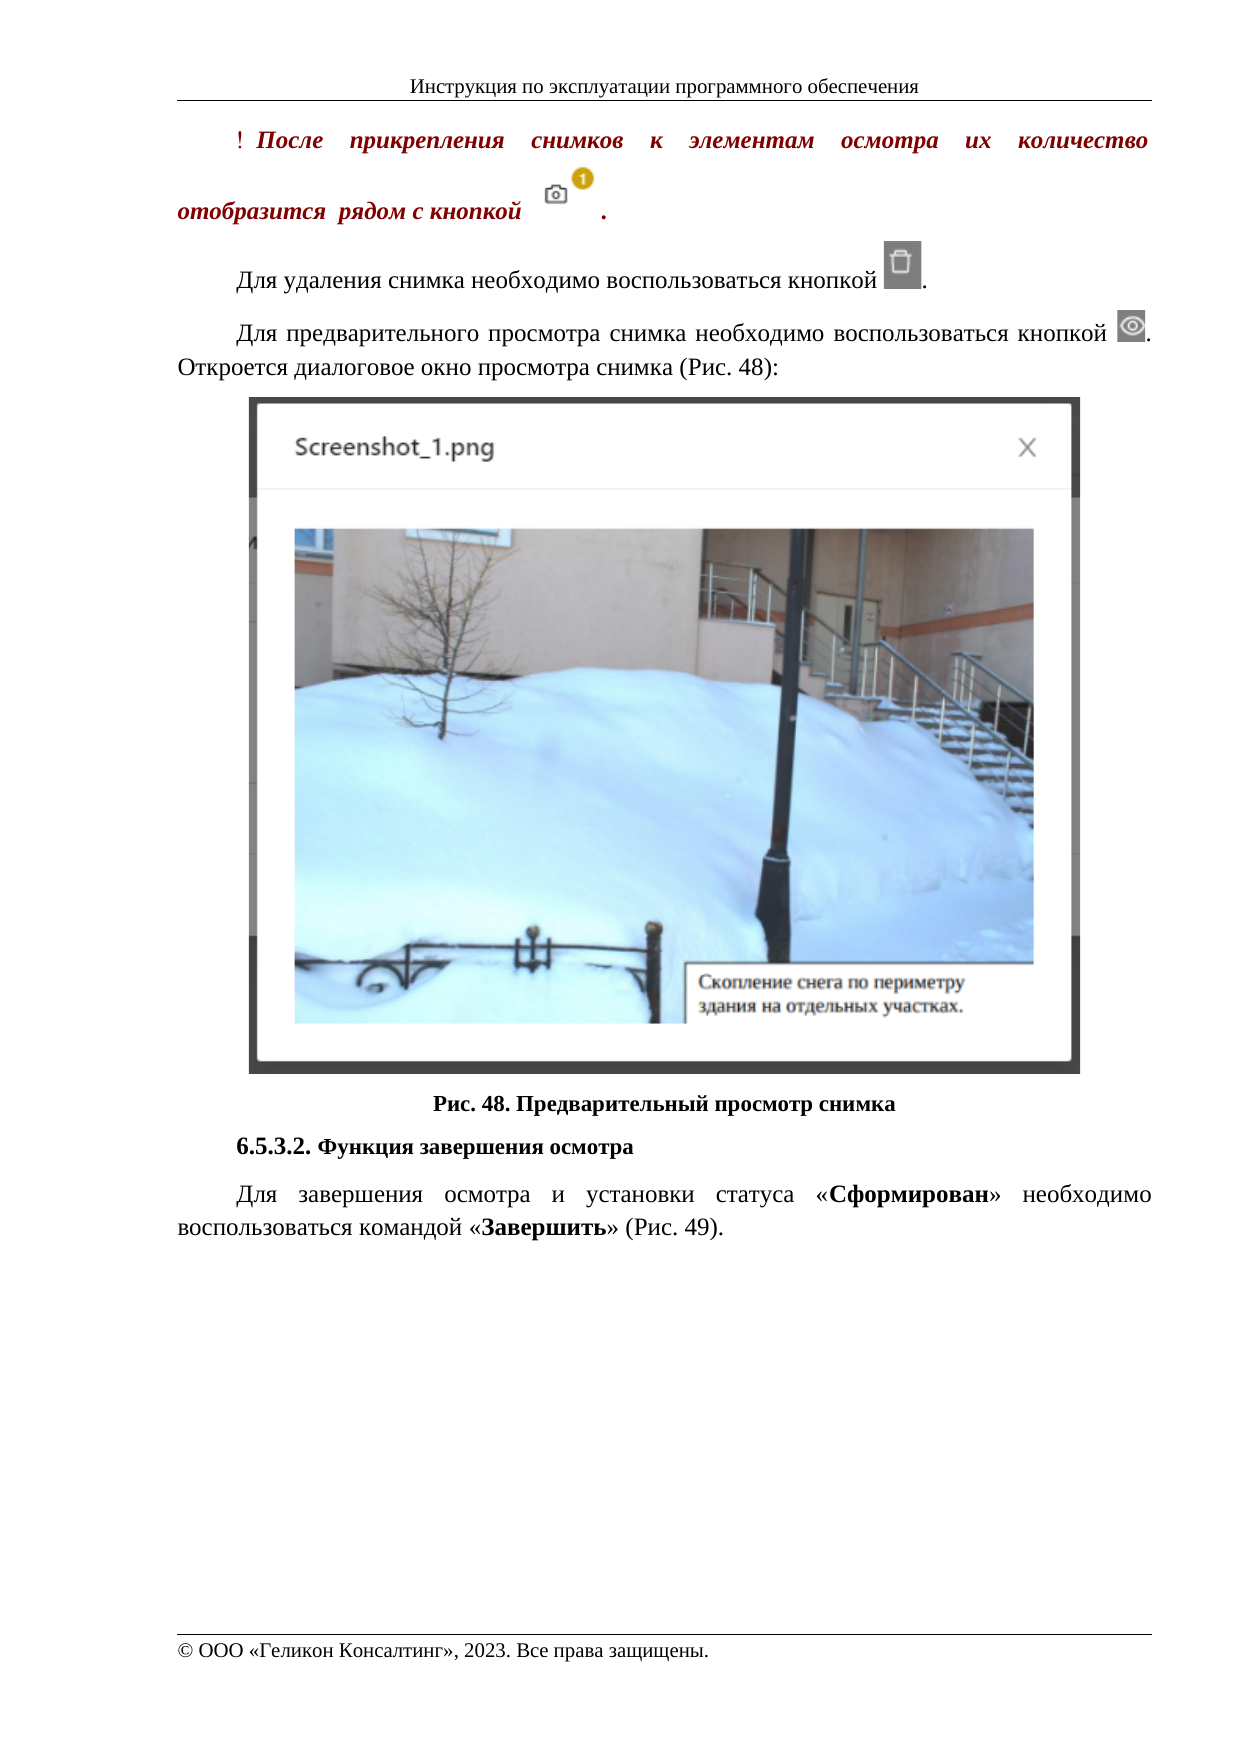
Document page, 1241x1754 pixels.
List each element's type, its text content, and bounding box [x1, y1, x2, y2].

text После прикрепления снимков к элементам осмотра их количество отобразится рядом с кнопкой . [177, 125, 1152, 225]
picture [528, 158, 602, 220]
text Для завершения осмотра и установки статуса «Сформирован» необходимо воспользоваться командой «Завершить» (рис. 49). [177, 1179, 1152, 1241]
text Функция завершения осмотра [177, 1131, 1152, 1160]
text Рис. 48. Предварительный просмотр снимка [177, 1090, 1152, 1117]
picture [248, 397, 1080, 1074]
text Для предварительного просмотра снимка необходимо воспользоваться кнопкой . Откроется диалоговое окно просмотра снимка (рис. 48): [177, 311, 1152, 380]
picture [1117, 310, 1146, 342]
picture [883, 241, 922, 289]
text Для удаления снимка необходимо воспользоваться кнопкой . [177, 242, 1152, 294]
